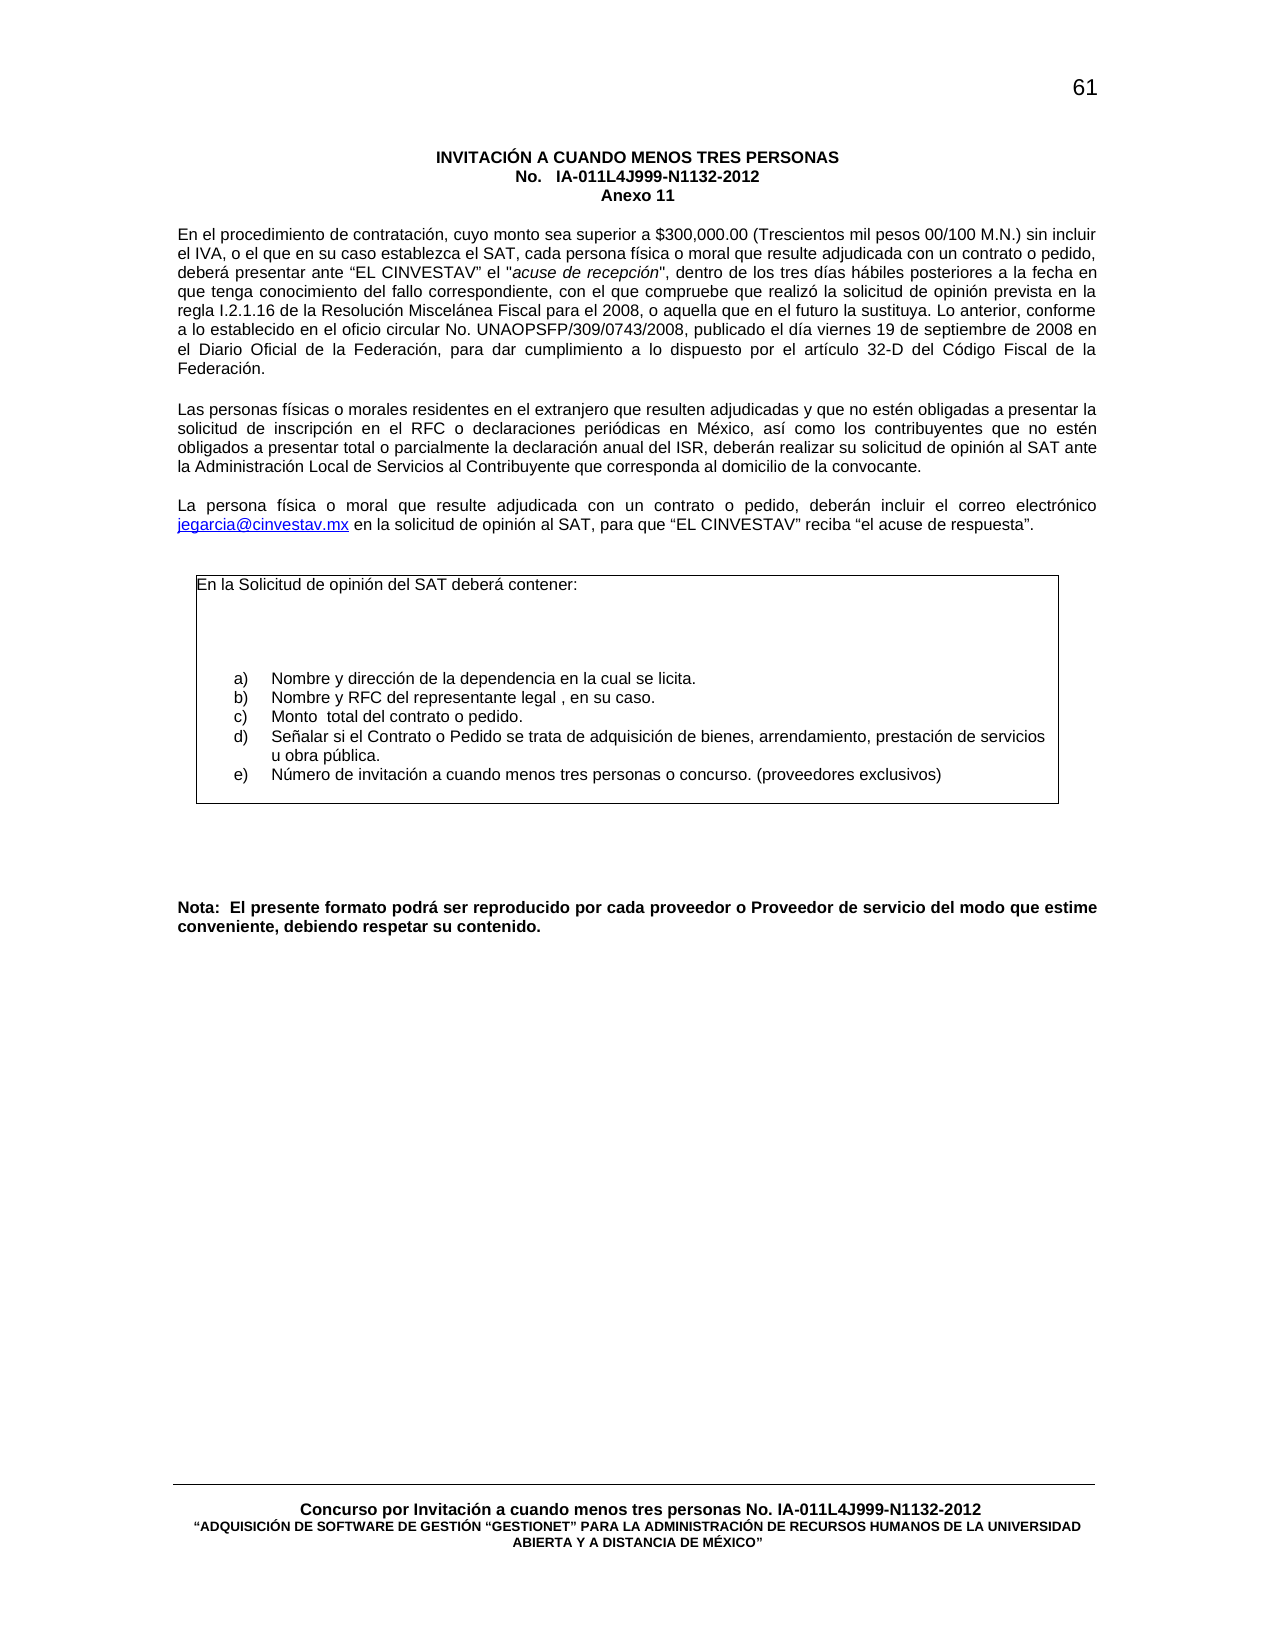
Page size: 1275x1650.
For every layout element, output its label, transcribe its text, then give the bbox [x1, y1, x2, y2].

text Anexo 11 [177, 186, 1098, 205]
text En el procedimiento de contratación, cuyo monto sea superior a $300,000.00 (Trescientos mil pesos 00/100 M.N.) sin incluir el IVA, o el que en su caso establezca el SAT, cada persona física o moral que resulte adjudicada con un contrato o pedido, deberá presentar ante “EL CINVESTAV” el "acuse de recepción", dentro de los tres días hábiles posteriores a la fecha en que tenga conocimiento del fallo correspondiente, con el que compruebe que realizó la solicitud de opinión prevista en la regla I.2.1.16 de la Resolución Miscelánea Fiscal para el 2008, o aquella que en el futuro la sustituya. Lo anterior, conforme a lo establecido en el oficio circular No. UNAOPSFP/309/0743/2008, publicado el día viernes 19 de septiembre de 2008 en el Diario Oficial de la Federación, para dar cumplimiento a lo dispuesto por el artículo 32-D del Código Fiscal de la Federación. [177, 224, 1098, 378]
text No. IA-011L4J999-N1132-2012 [177, 167, 1098, 186]
text Las personas físicas o morales residentes en el extranjero que resulten adjudicadas y que no estén obligadas a presentar la solicitud de inscripción en el RFC o declaraciones periódicas en México, así como los contribuyentes que no estén obligados a presentar total o parcialmente la declaración anual del ISR, deberán realizar su solicitud de opinión al SAT ante la Administración Local de Servicios al Contribuyente que corresponda al domicilio de la convocante. [177, 400, 1098, 476]
text INVITACIÓN A CUANDO MENOS TRES PERSONAS [177, 148, 1098, 167]
text Nota: El presente formato podrá ser reproducido por cada proveedor o Proveedor de servicio del modo que estime conveniente, debiendo respetar su contenido. [177, 898, 1098, 936]
text La persona física o moral que resulte adjudicada con un contrato o pedido, deberán incluir el correo electrónico jegarcia@cinvestav.mx en la solicitud de opinión al SAT, para que “EL CINVESTAV” reciba “el acuse de respuesta”. [177, 496, 1098, 534]
